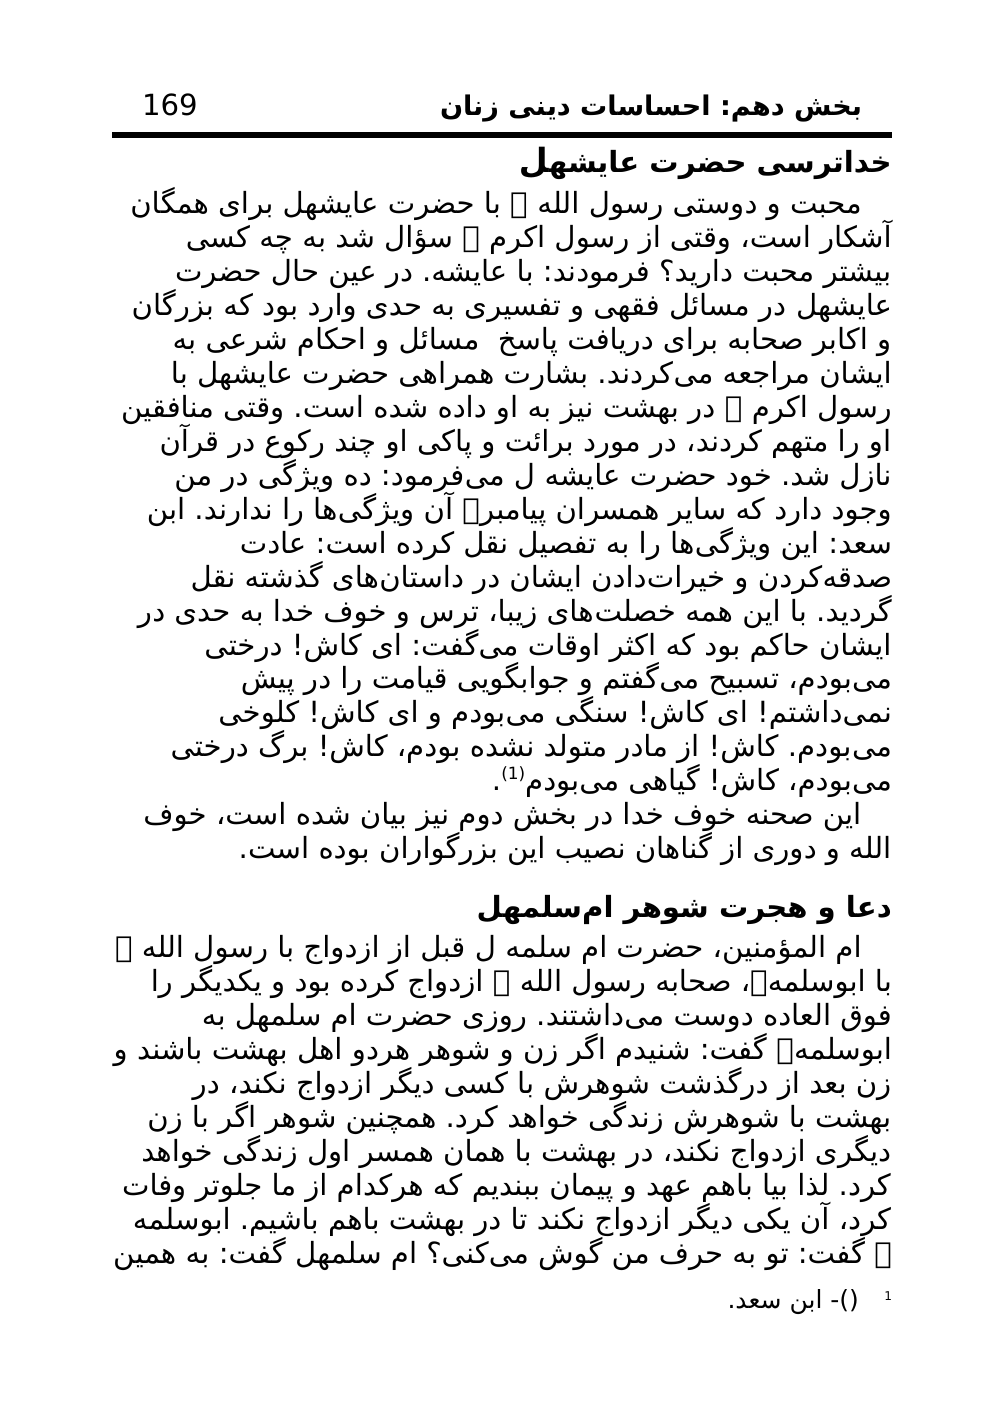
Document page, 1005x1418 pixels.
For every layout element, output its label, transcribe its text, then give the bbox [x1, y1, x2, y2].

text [112, 931, 892, 1270]
text ‌دعا و هجرت شوهر ام‌سلمهل [112, 891, 892, 924]
text خداترسی حضرت عایشهل [112, 141, 892, 180]
text محبت و دوستی رسول الله با حضرت عایشهل برای همگان آشکار است، وقتی از رسول اکرم سؤال شد به چه کسی بیشتر محبت دارید؟ فرمودند: با عایشه. در عین حال حضرت عایشهل در مسائل فقهی و تفسیری به حدی وارد بود که بزرگان و اکابر صحابه برای دریافت پاسخ مسائل و احکام شرعی به ایشان مراجعه می‌کردند. بشارت همراهی حضرت عایشهل با رسول اکرم در بهشت نیز به او داده شده است. وقتی منافقین او را متهم کردند، در مورد برائت و پاکی او چند رکوع در قرآن نازل شد. خود حضرت عایشه ل می‌فرمود: ده ویژگی در من وجود دارد که سایر همسران پیامبر آن ویژگی‌ها را ندارند. ابن سعد: این ویژگی‌ها را به تفصیل نقل کرده است: عادت صدقه‌کردن و خیرات‌دادن ایشان در داستان‌های گذشته نقل گردید. با این همه خصلت‌های زیبا، ترس و خوف خدا به حدی در ایشان حاکم بود که اکثر اوقات می‌گفت: ای کاش! درختی می‌بودم، تسبیح می‌گفتم و جوابگویی قیامت را در پیش نمی‌داشتم! ای کاش! سنگی می‌بودم و ای کاش! کلوخی می‌بودم. کاش! از مادر متولد نشده بودم، کاش! برگ درختی می‌بودم، کاش! گیاهی می‌بودم(). [112, 186, 892, 798]
text این صحنه خوف خدا در بخش دوم نیز بیان شده است، خوف الله و دوری از گناهان نصیب این بزرگواران بوده است. [112, 798, 892, 866]
